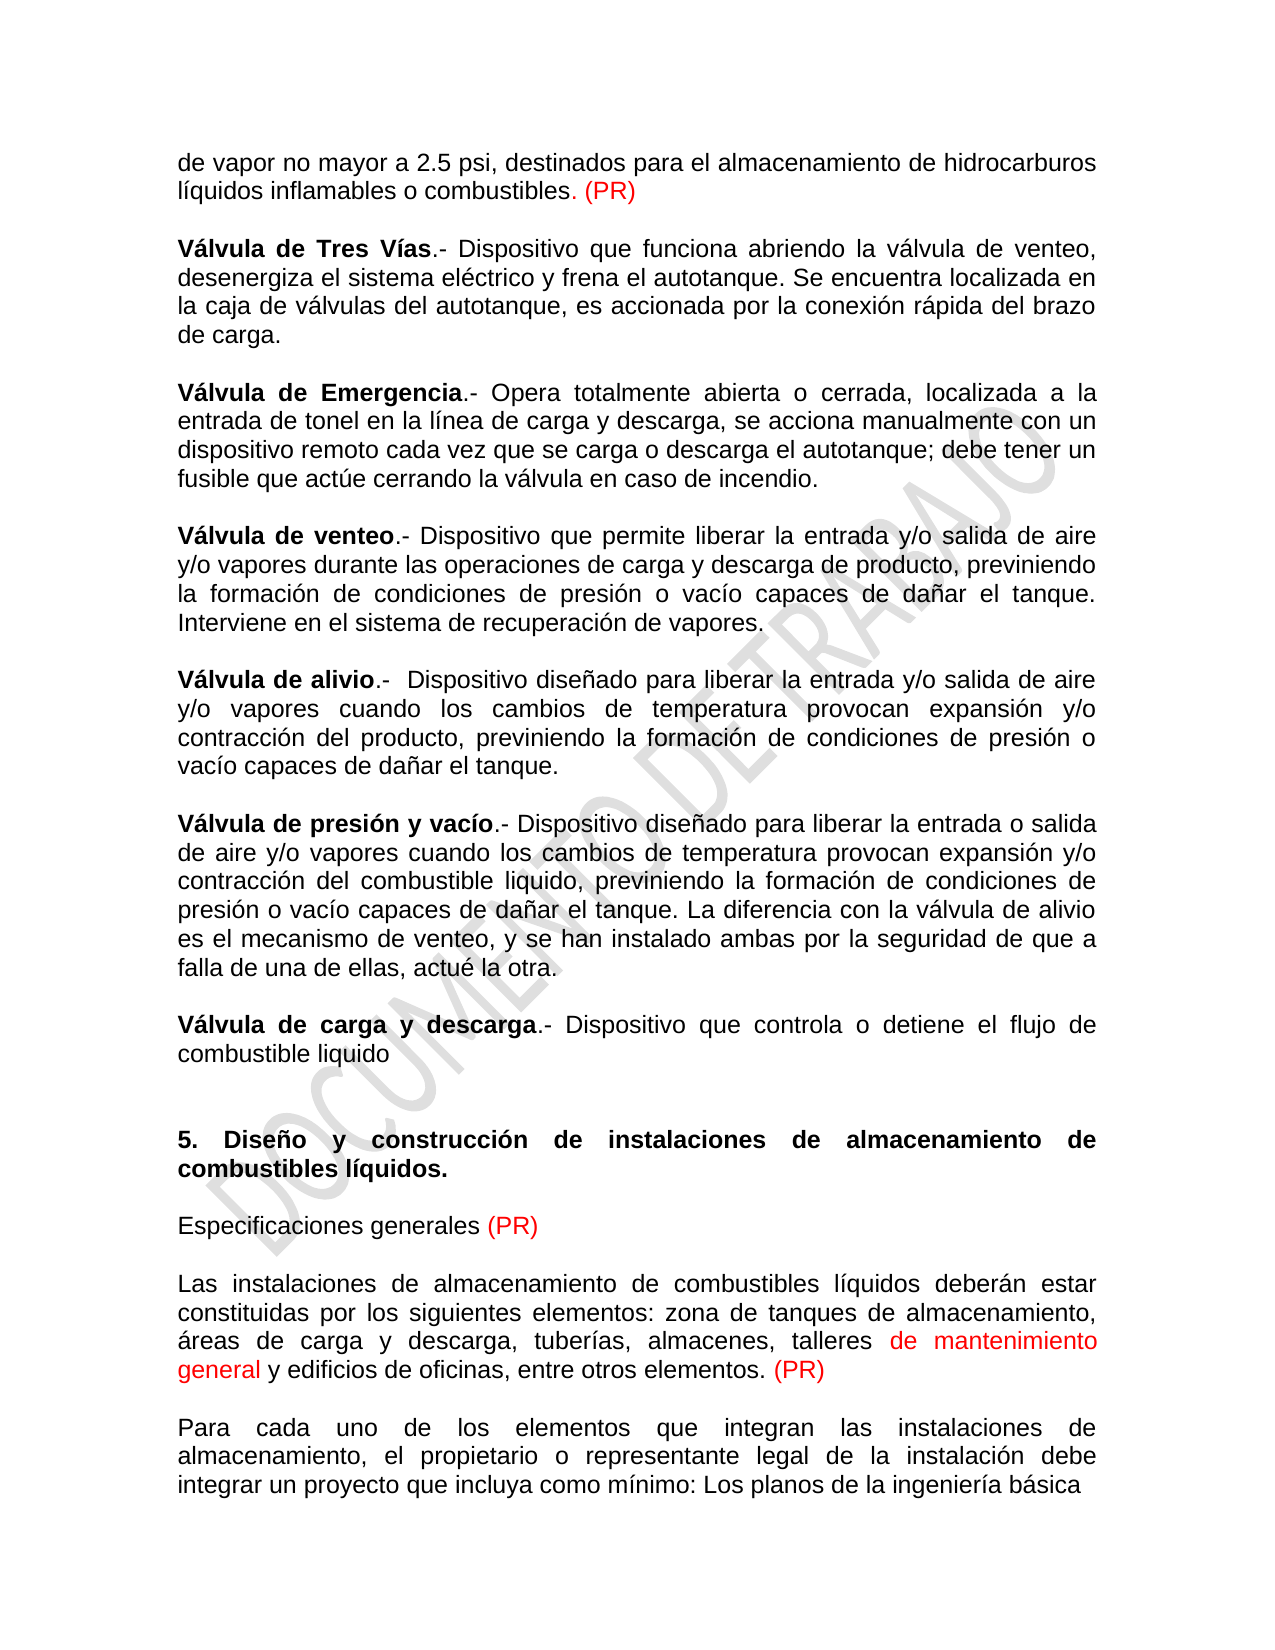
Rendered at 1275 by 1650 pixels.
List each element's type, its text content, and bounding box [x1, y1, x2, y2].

text Para cada uno de los elementos que integran las instalaciones de almacenamiento, el propietario o representante legal de la instalación debe integrar un proyecto que incluya como mínimo: Los planos de la ingeniería básica [177, 1413, 1098, 1499]
text Válvula de venteo.- Dispositivo que permite liberar la entrada y/o salida de aire y/o vapores durante las operaciones de carga y descarga de producto, previniendo la formación de condiciones de presión o vacío capaces de dañar el tanque. Interviene en el sistema de recuperación de vapores. [177, 521, 1098, 636]
text Válvula de alivio.- Dispositivo diseñado para liberar la entrada y/o salida de aire y/o vapores cuando los cambios de temperatura provocan expansión y/o contracción del producto, previniendo la formación de condiciones de presión o vacío capaces de dañar el tanque. [177, 665, 1098, 780]
text Especificaciones generales (PR) [177, 1211, 1098, 1240]
text Válvula de Tres Vías.- Dispositivo que funciona abriendo la válvula de venteo, desenergiza el sistema eléctrico y frena el autotanque. Se encuentra localizada en la caja de válvulas del autotanque, es accionada por la conexión rápida del brazo de carga. [177, 234, 1098, 349]
text Válvula de Emergencia.- Opera totalmente abierta o cerrada, localizada a la entrada de tonel en la línea de carga y descarga, se acciona manualmente con un dispositivo remoto cada vez que se carga o descarga el autotanque; debe tener un fusible que actúe cerrando la válvula en caso de incendio. [177, 378, 1098, 493]
text Las instalaciones de almacenamiento de combustibles líquidos deberán estar constituidas por los siguientes elementos: zona de tanques de almacenamiento, áreas de carga y descarga, tuberías, almacenes, talleres de mantenimiento general y edificios de oficinas, entre otros elementos. (PR) [177, 1269, 1098, 1384]
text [177, 148, 1098, 205]
text Válvula de carga y descarga.- Dispositivo que controla o detiene el flujo de combustible liquido [177, 1010, 1098, 1068]
text 5. Diseño y construcción de instalaciones de almacenamiento de combustibles líquidos. [177, 1125, 1098, 1183]
text Válvula de presión y vacío.- Dispositivo diseñado para liberar la entrada o salida de aire y/o vapores cuando los cambios de temperatura provocan expansión y/o contracción del combustible liquido, previniendo la formación de condiciones de presión o vacío capaces de dañar el tanque. La diferencia con la válvula de alivio es el mecanismo de venteo, y se han instalado ambas por la seguridad de que a falla de una de ellas, actué la otra. [177, 809, 1098, 981]
